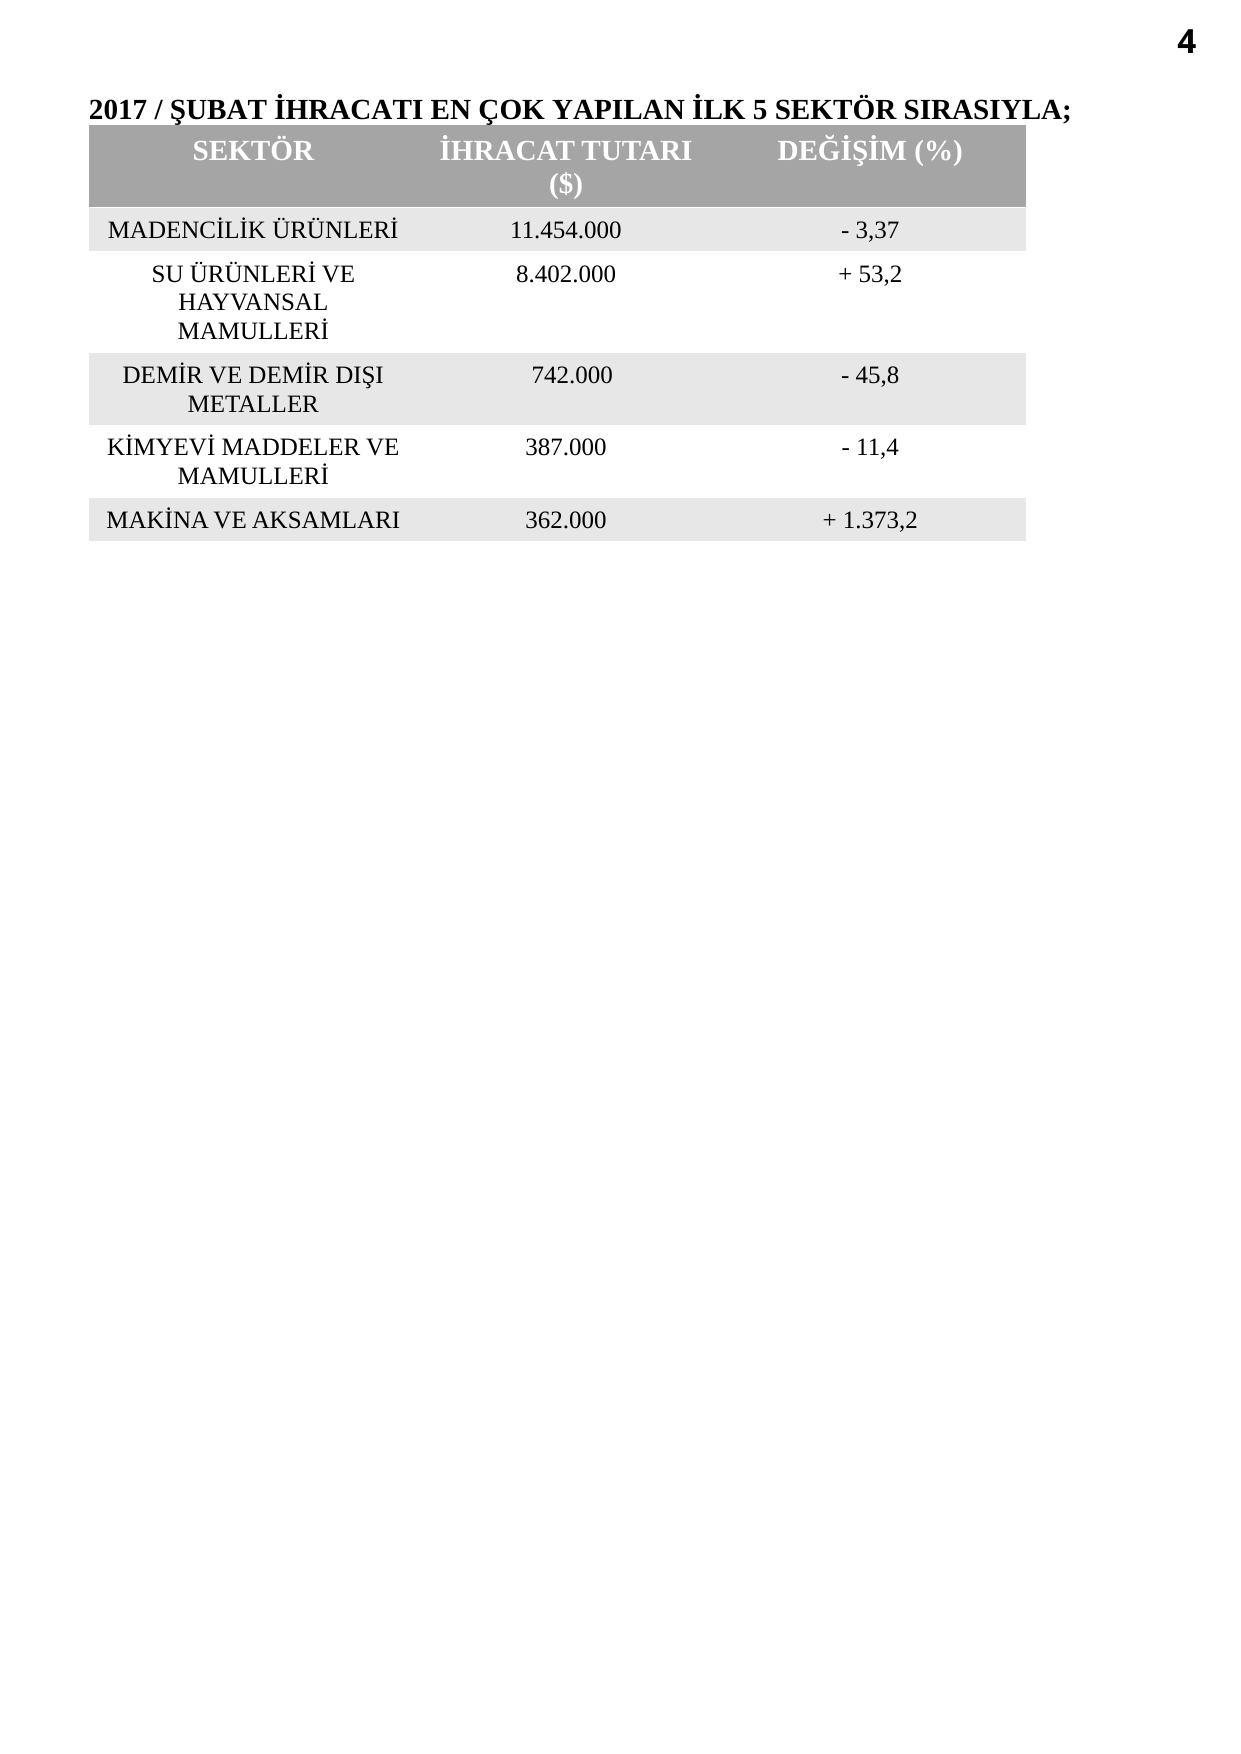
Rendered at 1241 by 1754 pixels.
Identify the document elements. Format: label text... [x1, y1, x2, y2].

table_cell + 53,2 [714, 251, 1026, 352]
table_cell MAKİNA VE AKSAMLARI [89, 498, 418, 541]
table_cell SU ÜRÜNLERİ VE HAYVANSAL MAMULLERİ [89, 251, 418, 352]
table_cell DEMİR VE DEMİR DIŞI METALLER [89, 353, 418, 425]
table_cell 11.454.000 [418, 208, 714, 251]
table_cell 387.000 [418, 425, 714, 497]
table_cell 362.000 [418, 498, 714, 541]
table_cell - 11,4 [714, 425, 1026, 497]
table_cell 742.000 [418, 353, 714, 425]
table_header SEKTÖR [89, 125, 418, 207]
table_header DEĞİŞİM (%) [714, 125, 1026, 207]
table_cell MADENCİLİK ÜRÜNLERİ [89, 208, 418, 251]
table_cell 8.402.000 [418, 251, 714, 352]
table_cell - 45,8 [714, 353, 1026, 425]
text 2017 / ŞUBAT İHRACATI EN ÇOK YAPILAN İLK 5 SEKTÖR SIRASIYLA; [89, 92, 1196, 125]
table_cell KİMYEVİ MADDELER VE MAMULLERİ [89, 425, 418, 497]
table_cell - 3,37 [714, 208, 1026, 251]
table_cell + 1.373,2 [714, 498, 1026, 541]
table_header İHRACAT TUTARI ($) [418, 125, 714, 207]
